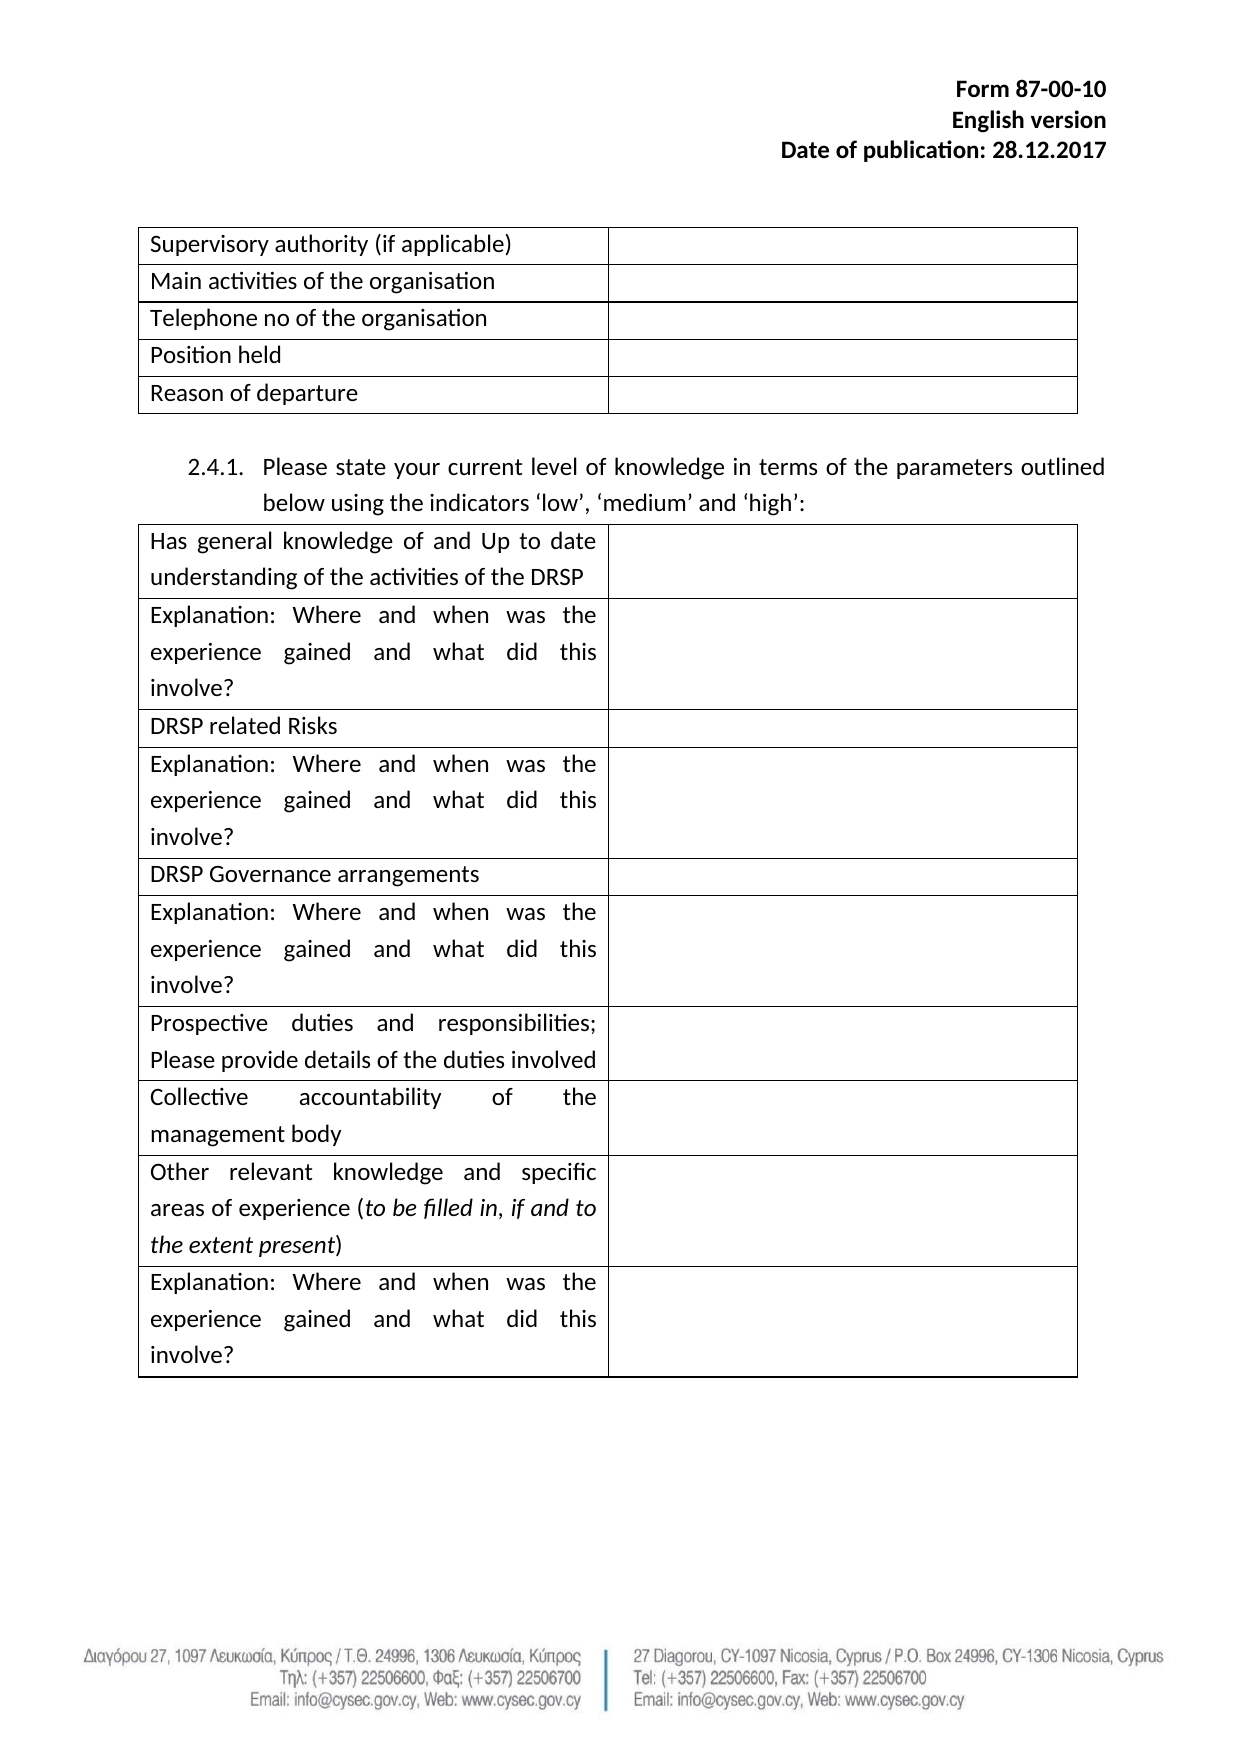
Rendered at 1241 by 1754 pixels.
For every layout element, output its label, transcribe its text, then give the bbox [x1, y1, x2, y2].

table_cell [609, 859, 1077, 895]
table_cell [609, 1156, 1077, 1266]
table_cell Explanation: Where and when was the experience gained and what did this involve? [139, 599, 608, 709]
list Please state your current level of knowledge in terms of the parameters outlined below using the indicators ‘low’, ‘medium’ and ‘high’: [187, 451, 1107, 518]
table_cell DRSP Governance arrangements [139, 859, 608, 895]
table_header Has general knowledge of and Up to date understanding of the activities of the DRSP [139, 525, 608, 598]
table_cell Reason of departure [139, 377, 608, 413]
table_cell [609, 265, 1077, 301]
table_cell Explanation: Where and when was the experience gained and what did this involve? [139, 1267, 608, 1376]
table_cell Position held [139, 340, 608, 376]
table_cell [609, 228, 1077, 264]
table_cell [609, 896, 1077, 1006]
table_cell Explanation: Where and when was the experience gained and what did this involve? [139, 748, 608, 858]
table_cell [609, 1267, 1077, 1376]
table_cell Prospective duties and responsibilities; Please provide details of the duties involved [139, 1007, 608, 1080]
table_cell Supervisory authority (if applicable) [139, 228, 608, 264]
table_cell [609, 340, 1077, 376]
table_cell Main activities of the organisation [139, 265, 608, 301]
table_cell [609, 599, 1077, 709]
table_cell Telephone no of the organisation [139, 303, 608, 339]
table_cell Other relevant knowledge and specific areas of experience (to be filled in, if and to the extent present) [139, 1156, 608, 1266]
table_header [609, 525, 1077, 598]
table_cell [609, 710, 1077, 747]
table_cell [609, 1007, 1077, 1080]
table_cell Explanation: Where and when was the experience gained and what did this involve? [139, 896, 608, 1006]
table_cell [609, 377, 1077, 413]
table_cell Collective accountability of the management body [139, 1081, 608, 1155]
table_cell [609, 1081, 1077, 1155]
table_cell [609, 748, 1077, 858]
picture [151, 1629, 1187, 1728]
table_cell [609, 303, 1077, 339]
table_cell DRSP related Risks [139, 710, 608, 747]
